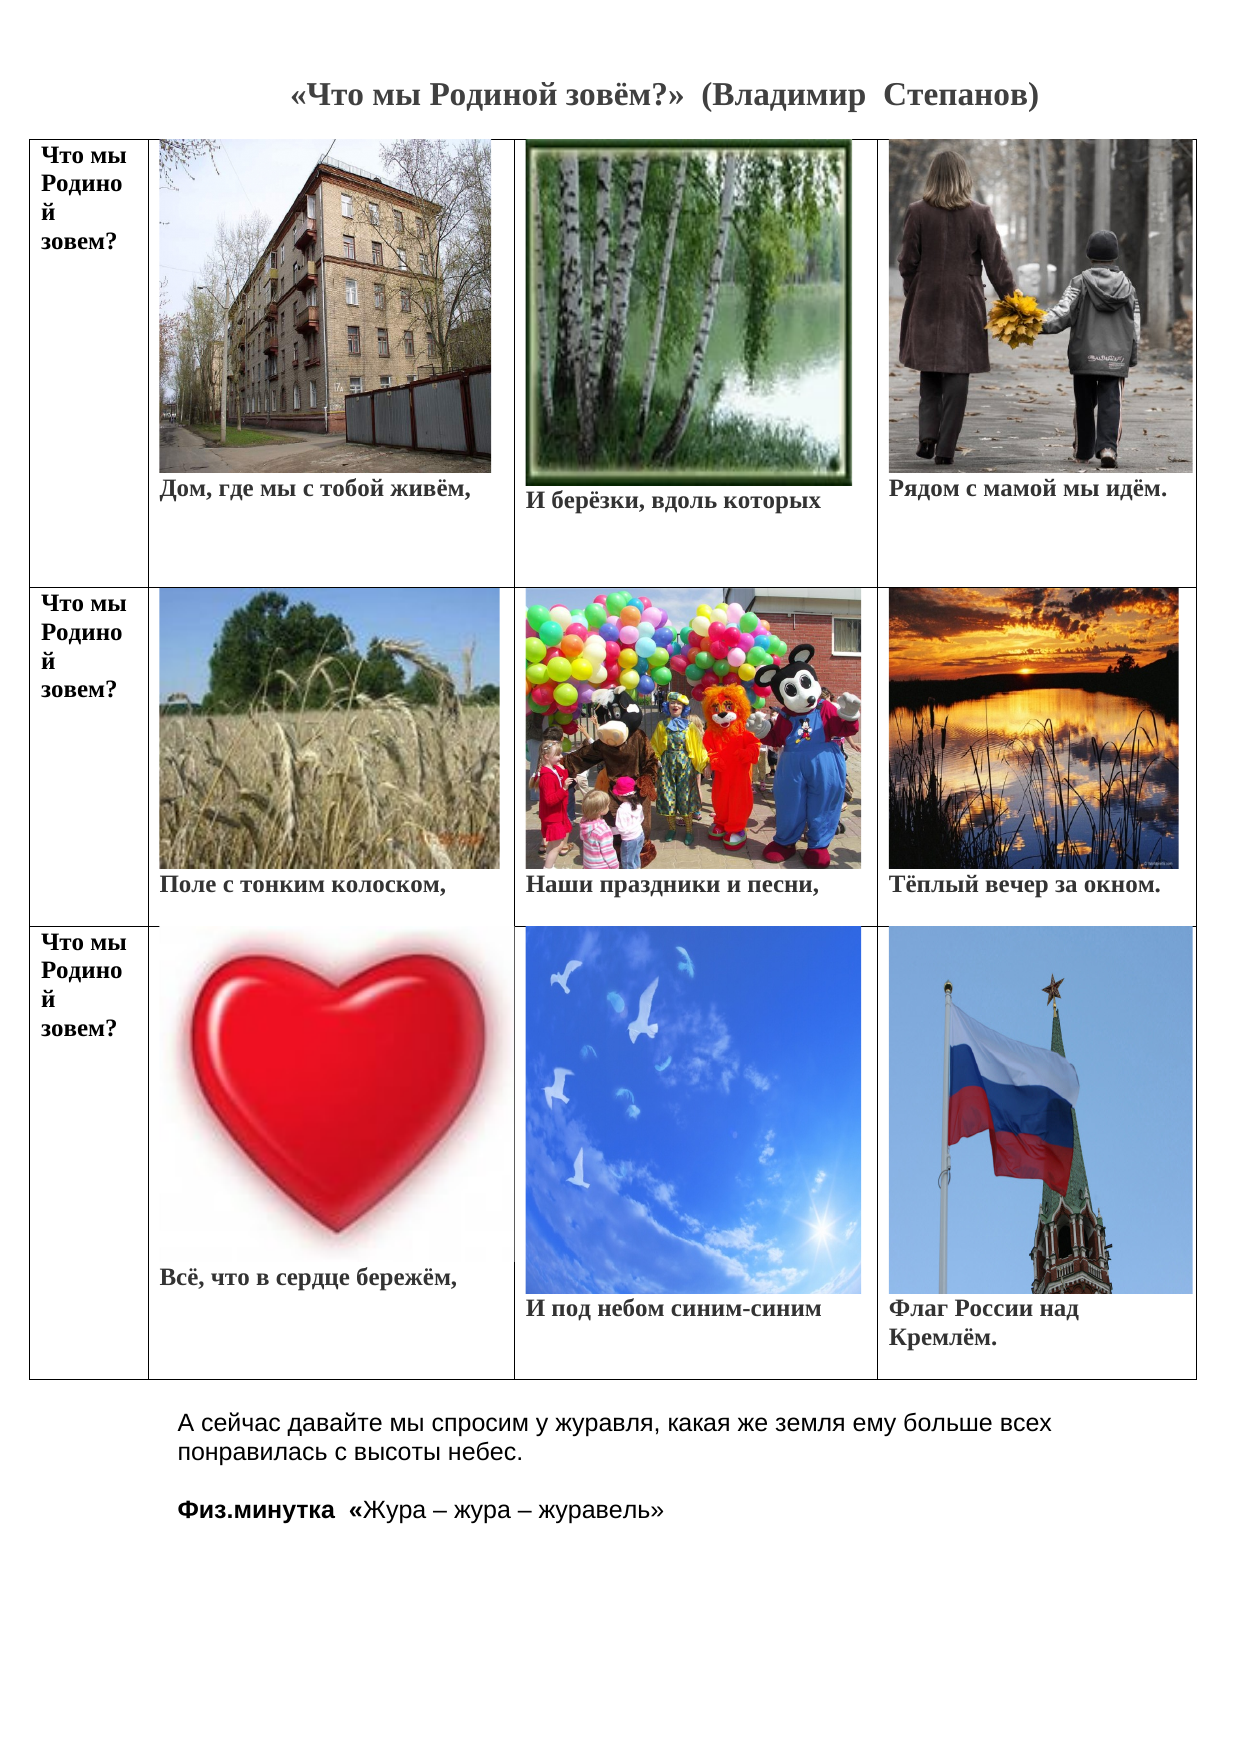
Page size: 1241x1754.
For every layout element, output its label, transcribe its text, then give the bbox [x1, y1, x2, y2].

table_header Что мы Родиной зовем? [30, 140, 148, 587]
table_cell Поле с тонким колоском, [149, 588, 514, 926]
text Физ.минутка «Жура – жура – журавель» [177, 1495, 1152, 1523]
picture [888, 139, 1193, 473]
table_cell Что мы Родиной зовем? [30, 927, 148, 1379]
table_cell Флаг России над Кремлём. [878, 927, 1196, 1379]
table_header Рядом с мамой мы идём. [878, 140, 1196, 587]
table_cell Наши праздники и песни, [515, 588, 877, 926]
text «Что мы Родиной зовём?» (Владимир Степанов) [177, 74, 1152, 112]
table_cell Тёплый вечер за окном. [878, 588, 1196, 926]
picture [525, 139, 853, 486]
picture [159, 588, 500, 869]
text А сейчас давайте мы спросим у журавля, какая же земля ему больше всех понравилась с высоты небес. [177, 1408, 1152, 1466]
picture [525, 926, 862, 1294]
picture [888, 926, 1193, 1294]
picture [159, 139, 492, 473]
table_header Дом, где мы с тобой живём, [149, 140, 514, 587]
picture [159, 926, 515, 1262]
picture [525, 588, 862, 869]
table_cell Что мы Родиной зовем? [30, 588, 148, 926]
picture [888, 588, 1179, 869]
table_cell И под небом синим-синим [515, 927, 877, 1379]
table_header И берёзки, вдоль которых [515, 140, 877, 587]
table_cell Всё, что в сердце бережём, [149, 927, 514, 1379]
